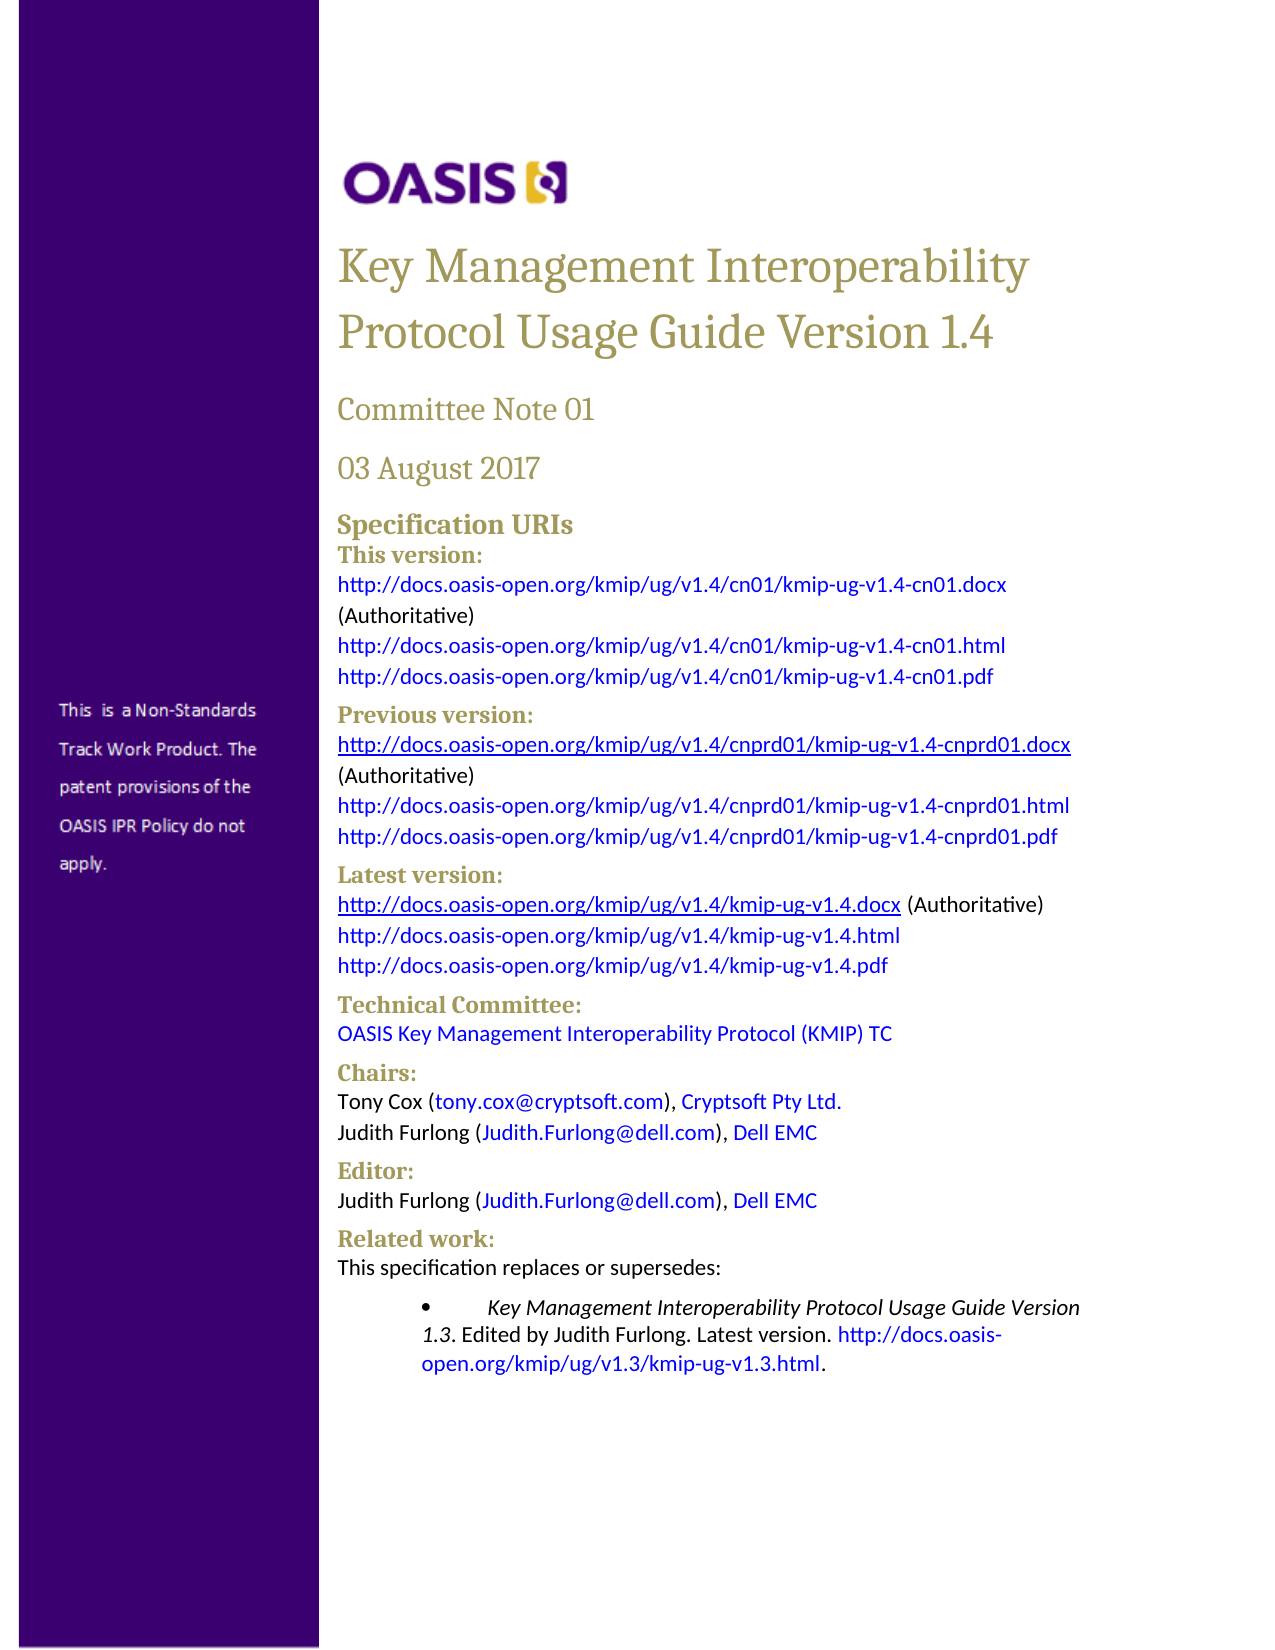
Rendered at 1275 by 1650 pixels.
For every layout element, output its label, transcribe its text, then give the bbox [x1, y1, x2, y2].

text Tony Cox (tony.cox@cryptsoft.com), Cryptsoft Pty Ltd. [319, 1087, 1087, 1115]
title http://docs.oasis-open.org/kmip/ug/v1.4/cn01/kmip-ug-v1.4-cn01.docx (Authoritative) [319, 570, 1087, 629]
title Editor: [319, 1157, 1087, 1186]
title http://docs.oasis-open.org/kmip/ug/v1.4/kmip-ug-v1.4.docx (Authoritative) [319, 890, 1087, 918]
text Judith Furlong (Judith.Furlong@dell.com), Dell EMC [319, 1118, 1087, 1146]
title Previous version: [319, 701, 1087, 730]
text Key Management Interoperability Protocol Usage Guide Version 1.4 [319, 237, 1087, 361]
title Related work: [319, 1225, 1087, 1253]
title http://docs.oasis-open.org/kmip/ug/v1.4/cnprd01/kmip-ug-v1.4-cnprd01.html [319, 792, 1087, 819]
title http://docs.oasis-open.org/kmip/ug/v1.4/kmip-ug-v1.4.html [319, 921, 1087, 949]
title Specification URIs [319, 508, 1087, 541]
title Technical Committee: [319, 991, 1087, 1019]
title Chairs: [319, 1058, 1087, 1087]
title OASIS Key Management Interoperability Protocol (KMIP) TC [319, 1019, 1087, 1047]
title This version: [319, 541, 1087, 570]
text Judith Furlong (Judith.Furlong@dell.com), Dell EMC [319, 1186, 1087, 1214]
title http://docs.oasis-open.org/kmip/ug/v1.4/cn01/kmip-ug-v1.4-cn01.pdf [319, 662, 1087, 690]
title This specification replaces or supersedes: [319, 1253, 1087, 1282]
title http://docs.oasis-open.org/kmip/ug/v1.4/cnprd01/kmip-ug-v1.4-cnprd01.pdf [319, 822, 1087, 850]
title http://docs.oasis-open.org/kmip/ug/v1.4/cn01/kmip-ug-v1.4-cn01.html [319, 632, 1087, 659]
title Latest version: [319, 861, 1087, 890]
subtitle 03 August 2017 [319, 449, 1087, 487]
title http://docs.oasis-open.org/kmip/ug/v1.4/kmip-ug-v1.4.pdf [319, 952, 1087, 979]
title http://docs.oasis-open.org/kmip/ug/v1.4/cnprd01/kmip-ug-v1.4-cnprd01.docx (Authoritative) [319, 730, 1087, 789]
list Key Management Interoperability Protocol Usage Guide Version 1.3. Edited by Judith Furlong. Latest version. http://docs.oasis-open.org/kmip/ug/v1.3/kmip-ug-v1.3.html. [319, 1293, 1087, 1377]
picture [337, 150, 577, 213]
picture [18, 0, 319, 1650]
subtitle Committee Note 01 [319, 390, 1087, 429]
